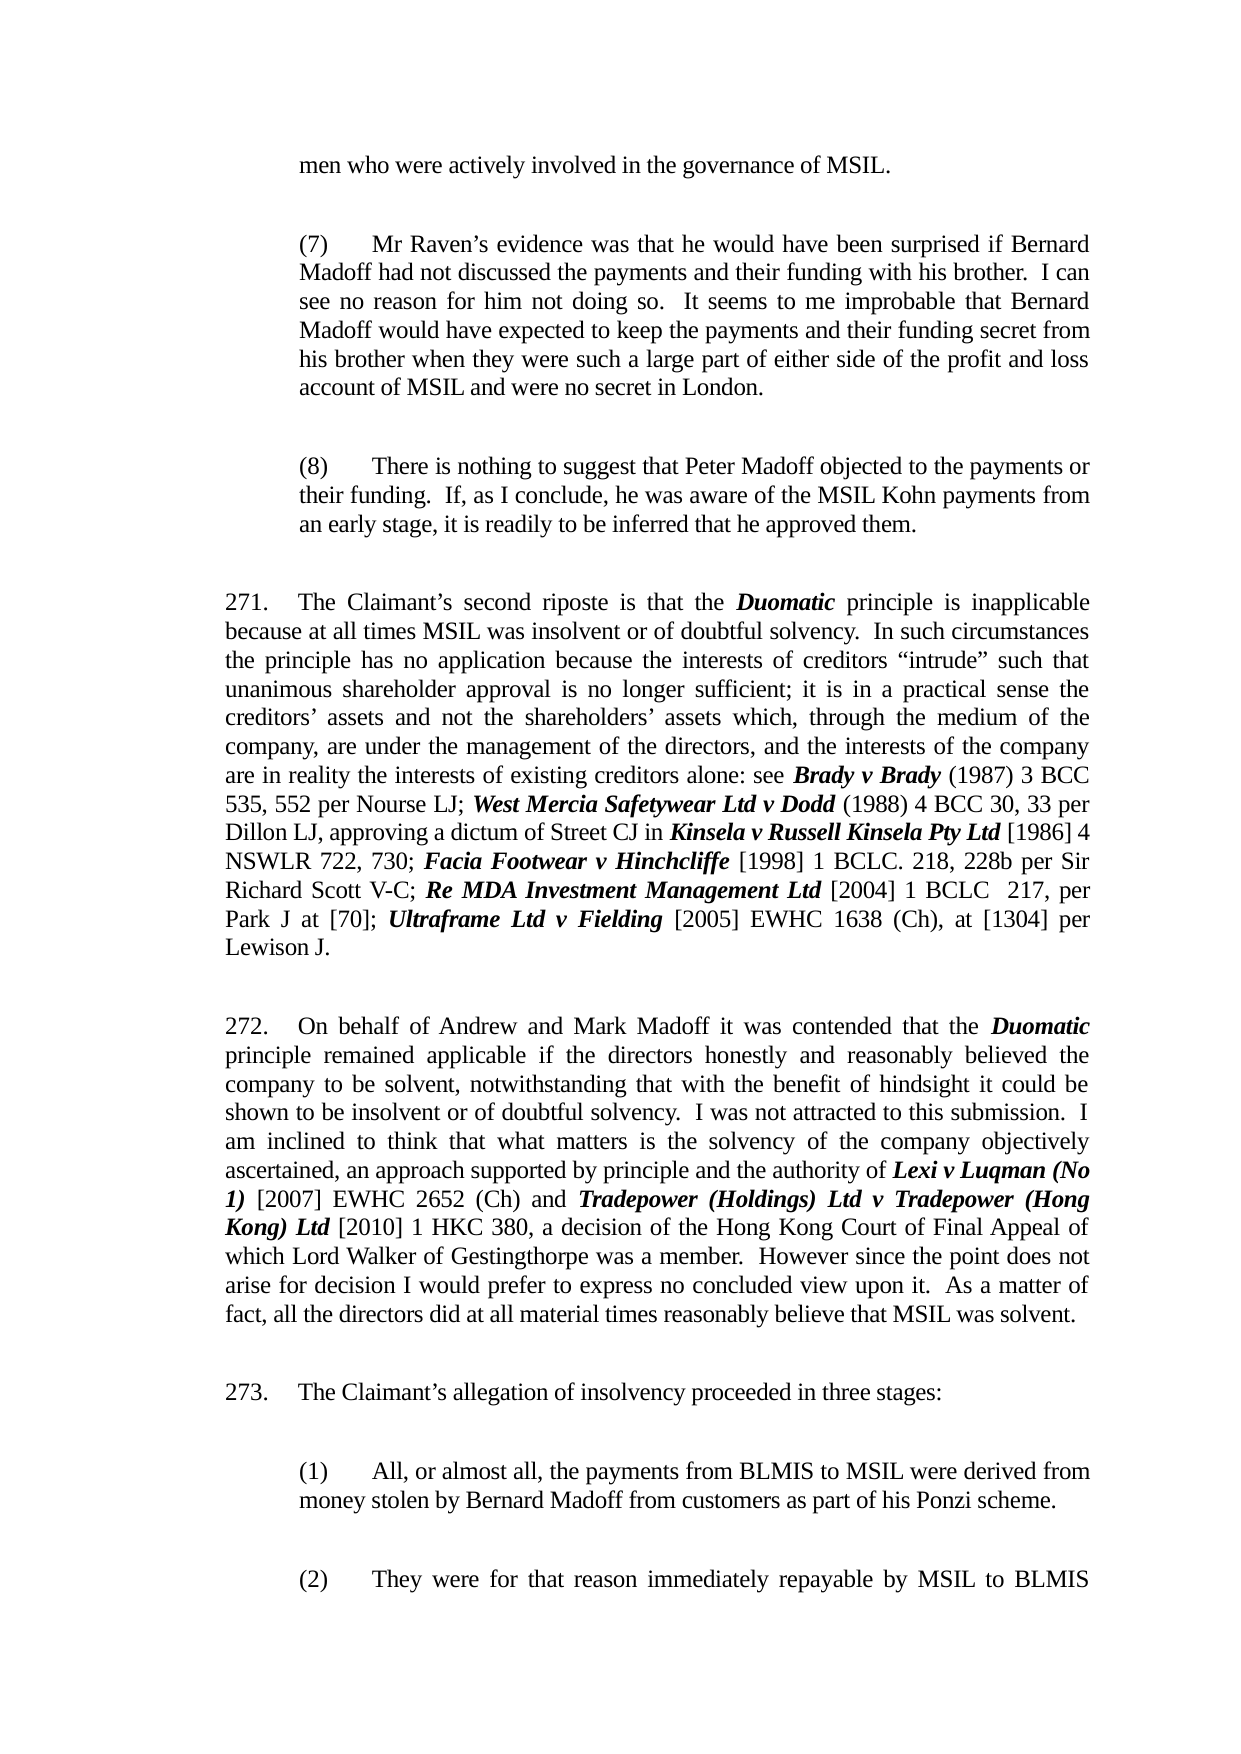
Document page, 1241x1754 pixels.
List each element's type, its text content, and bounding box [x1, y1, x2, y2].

text (5) Peter Madoff headed BLMIS’ proprietary trading and market making business and must have been a capable and sophisticated financial operator. He was a director of MSIL throughout the relevant period, from 16 March 1983, shortly after its incorporation, until December 2008. He participated in board meetings by phone or video conferencing, or occasionally in person. He became an internal auditor of MSIL in around 2006. It would have been apparent to him from the annual accounts that there were considerable administrative expenses in the profit and loss account total which were not explained in the notes, of which a major element was commonly the MSIL Kohn Payments. He is likely to have taken an interest in the profitability of MSIL, and any interest in the profitability of MSIL is likely to have involved understanding the MSIL Kohn Payments and their funding as an element on each side of the profit and loss account. [299, 150, 1090, 495]
text 271. The Claimant’s second riposte is that the Duomatic principle is inapplicable because at all times MSIL was insolvent or of doubtful solvency. In such circumstances the principle has no application because the interests of creditors “intrude” such that unanimous shareholder approval is no longer sufficient; it is in a practical sense the creditors’ assets and not the shareholders’ assets which, through the medium of the company, are under the management of the directors, and the interests of the company are in reality the interests of existing creditors alone: see Brady v Brady (1987) 3 BCC 535, 552 per Nourse LJ; West Mercia Safetywear Ltd v Dodd (1988) 4 BCC 30, 33 per Dillon LJ, approving a dictum of Street CJ in Kinsela v Russell Kinsela Pty Ltd [1986] 4 NSWLR 722, 730; Facia Footwear v Hinchcliffe [1998] 1 BCLC. 218, 228b per Sir Richard Scott V-C; Re MDA Investment Management Ltd [2004] 1 BCLC 217, per Park J at [70]; Ultraframe Ltd v Fielding [2005] EWHC 1638 (Ch), at [1304] per Lewison J. [225, 1097, 1090, 1471]
text (6) As I have concluded above, the payments were known to Andrew and Mark Madoff who reported to him at BLMIS. I can see no reason, and none was advanced, as to why they should have concealed them from their uncle and boss. The size of the payments made them a likely topic of conversation for the three men who were actively involved in the governance of MSIL. [299, 545, 1090, 689]
text (7) Mr Raven’s evidence was that he would have been surprised if Bernard Madoff had not discussed the payments and their funding with his brother. I can see no reason for him not doing so. It seems to me improbable that Bernard Madoff would have expected to keep the payments and their funding secret from his brother when they were such a large part of either side of the profit and loss account of MSIL and were no secret in London. [299, 739, 1090, 911]
text (8) There is nothing to suggest that Peter Madoff objected to the payments or their funding. If, as I conclude, he was aware of the MSIL Kohn payments from an early stage, it is readily to be inferred that he approved them. [299, 961, 1090, 1047]
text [225, 1521, 1090, 1579]
